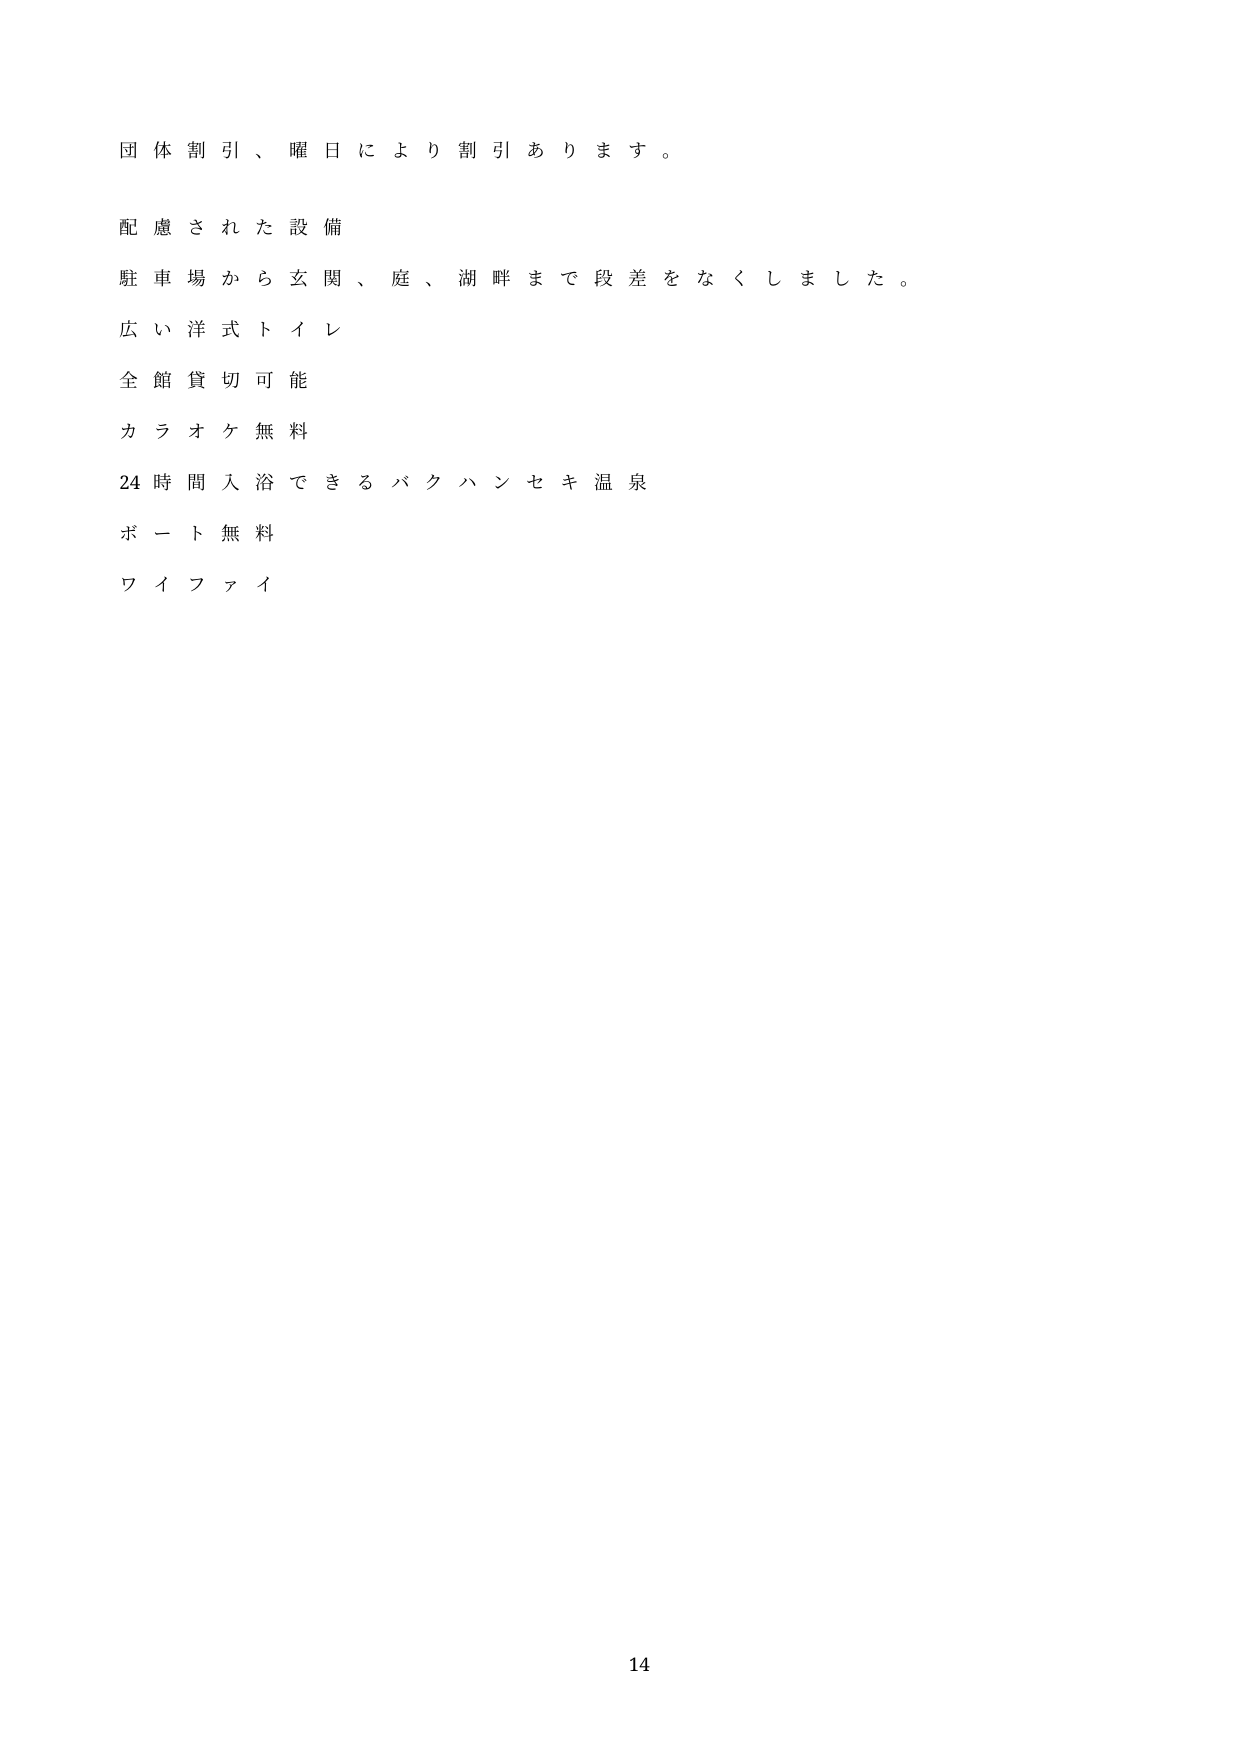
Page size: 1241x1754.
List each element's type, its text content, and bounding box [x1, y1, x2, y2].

text 駐車場から玄関、庭、湖畔まで段差をなくしました。 [119, 252, 1121, 303]
text 広い洋式トイレ [119, 303, 1121, 354]
text ワイファイ [119, 558, 1121, 609]
text カラオケ無料 [119, 405, 1121, 456]
text 全館貸切可能 [119, 354, 1121, 405]
text 24時間入浴できるバクハンセキ温泉 [119, 456, 1121, 507]
text 配慮された設備 [119, 201, 1121, 252]
text ボート無料 [119, 507, 1121, 558]
text 団体割引、曜日により割引あります。 [119, 124, 1121, 175]
